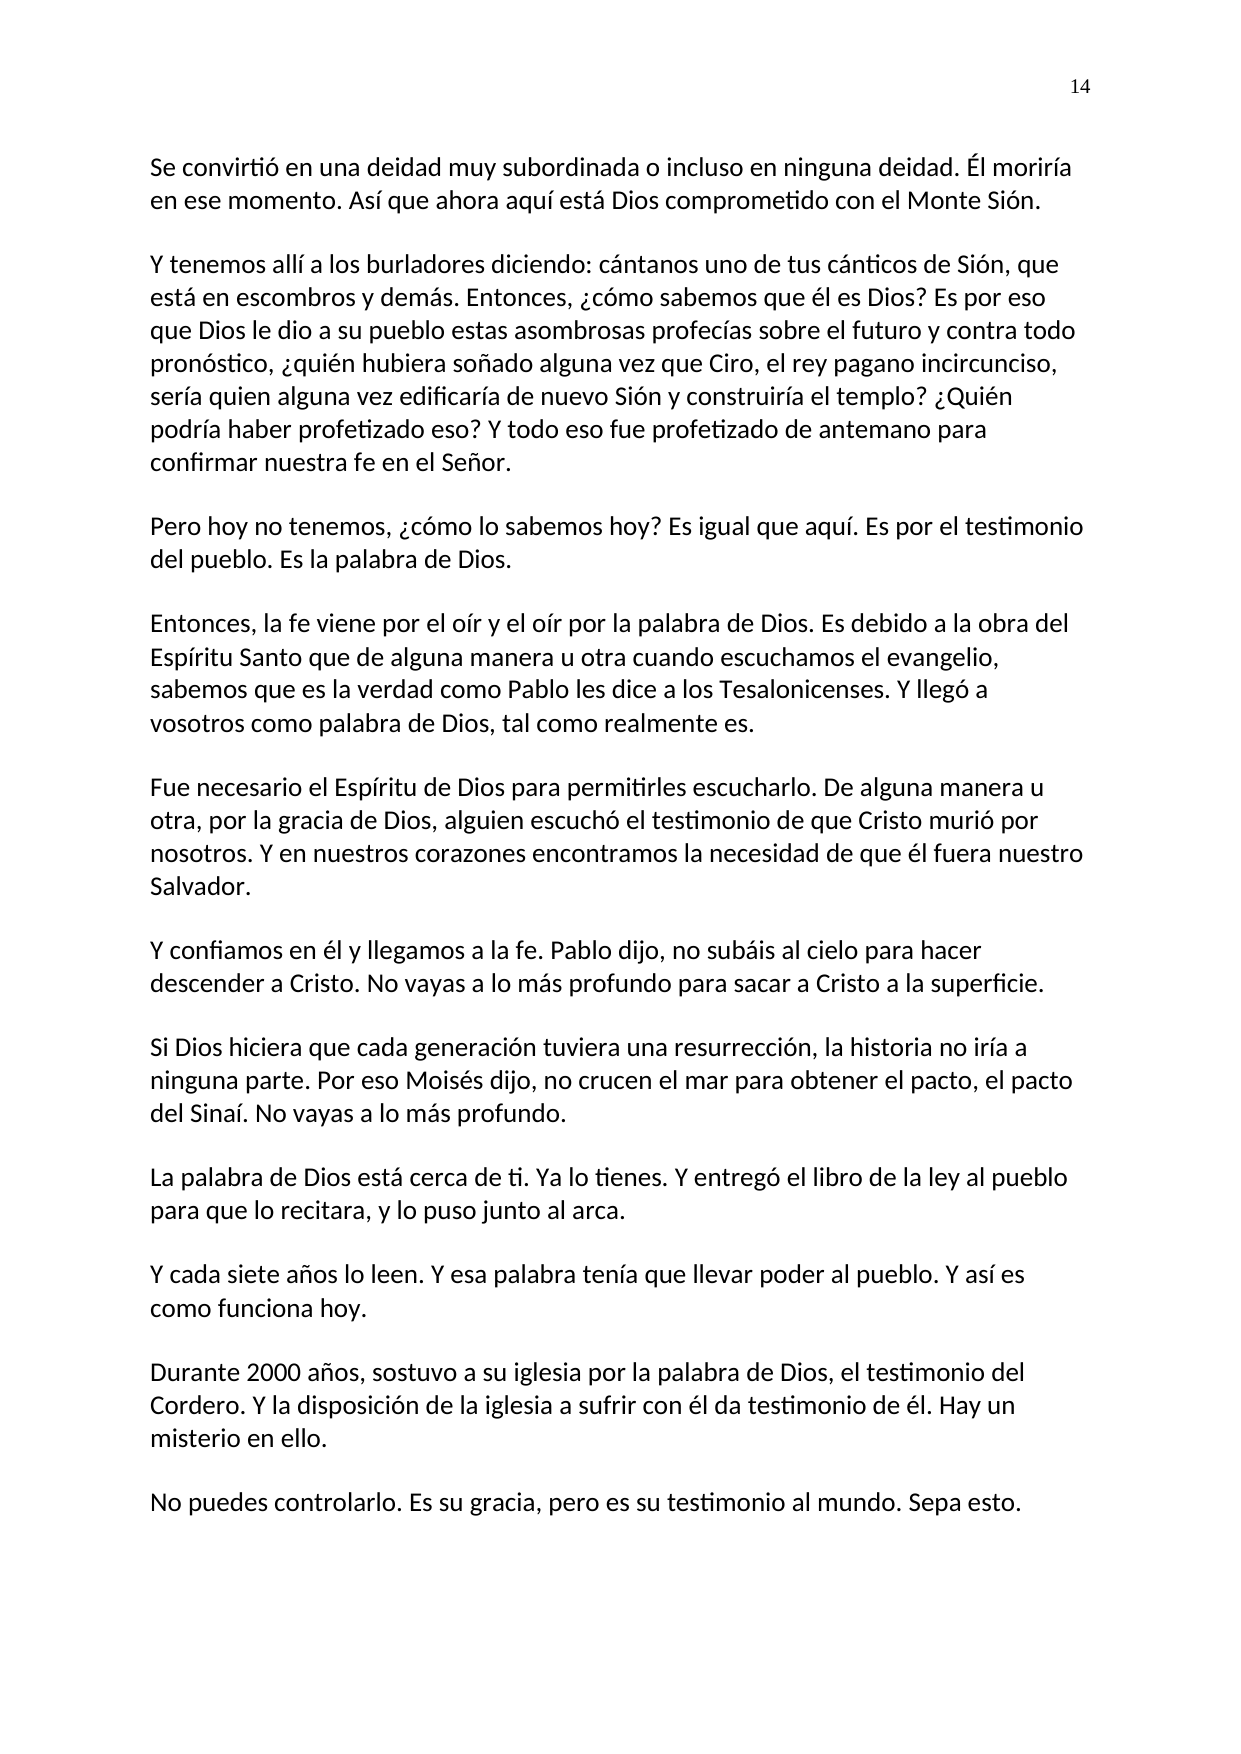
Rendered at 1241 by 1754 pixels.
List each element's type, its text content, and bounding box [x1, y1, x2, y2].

text Fue necesario el Espíritu de Dios para permitirles escucharlo. De alguna manera u otra, por la gracia de Dios, alguien escuchó el testimonio de que Cristo murió por nosotros. Y en nuestros corazones encontramos la necesidad de que él fuera nuestro Salvador. [150, 770, 1090, 902]
text Y cada siete años lo leen. Y esa palabra tenía que llevar poder al pueblo. Y así es como funciona hoy. [150, 1258, 1090, 1324]
text Entonces, la fe viene por el oír y el oír por la palabra de Dios. Es debido a la obra del Espíritu Santo que de alguna manera u otra cuando escuchamos el evangelio, sabemos que es la verdad como Pablo les dice a los Tesalonicenses. Y llegó a vosotros como palabra de Dios, tal como realmente es. [150, 607, 1090, 739]
text Si Dios hiciera que cada generación tuviera una resurrección, la historia no iría a ninguna parte. Por eso Moisés dijo, no crucen el mar para obtener el pacto, el pacto del Sinaí. No vayas a lo más profundo. [150, 1030, 1090, 1129]
text La palabra de Dios está cerca de ti. Ya lo tienes. Y entregó el libro de la ley al pueblo para que lo recitara, y lo puso junto al arca. [150, 1161, 1090, 1227]
text No puedes controlarlo. Es su gracia, pero es su testimonio al mundo. Sepa esto. [150, 1485, 1090, 1518]
text Pero hoy no tenemos, ¿cómo lo sabemos hoy? Es igual que aquí. Es por el testimonio del pueblo. Es la palabra de Dios. [150, 509, 1090, 576]
text Y tenemos allí a los burladores diciendo: cántanos uno de tus cánticos de Sión, que está en escombros y demás. Entonces, ¿cómo sabemos que él es Dios? Es por eso que Dios le dio a su pueblo estas asombrosas profecías sobre el futuro y contra todo pronóstico, ¿quién hubiera soñado alguna vez que Ciro, el rey pagano incircunciso, sería quien alguna vez edificaría de nuevo Sión y construiría el templo? ¿Quién podría haber profetizado eso? Y todo eso fue profetizado de antemano para confirmar nuestra fe en el Señor. [150, 247, 1090, 478]
text Y confiamos en él y llegamos a la fe. Pablo dijo, no subáis al cielo para hacer descender a Cristo. No vayas a lo más profundo para sacar a Cristo a la superficie. [150, 933, 1090, 999]
text Se convirtió en una deidad muy subordinada o incluso en ninguna deidad. Él moriría en ese momento. Así que ahora aquí está Dios comprometido con el Monte Sión. [150, 150, 1090, 216]
text Durante 2000 años, sostuvo a su iglesia por la palabra de Dios, el testimonio del Cordero. Y la disposición de la iglesia a sufrir con él da testimonio de él. Hay un misterio en ello. [150, 1355, 1090, 1454]
